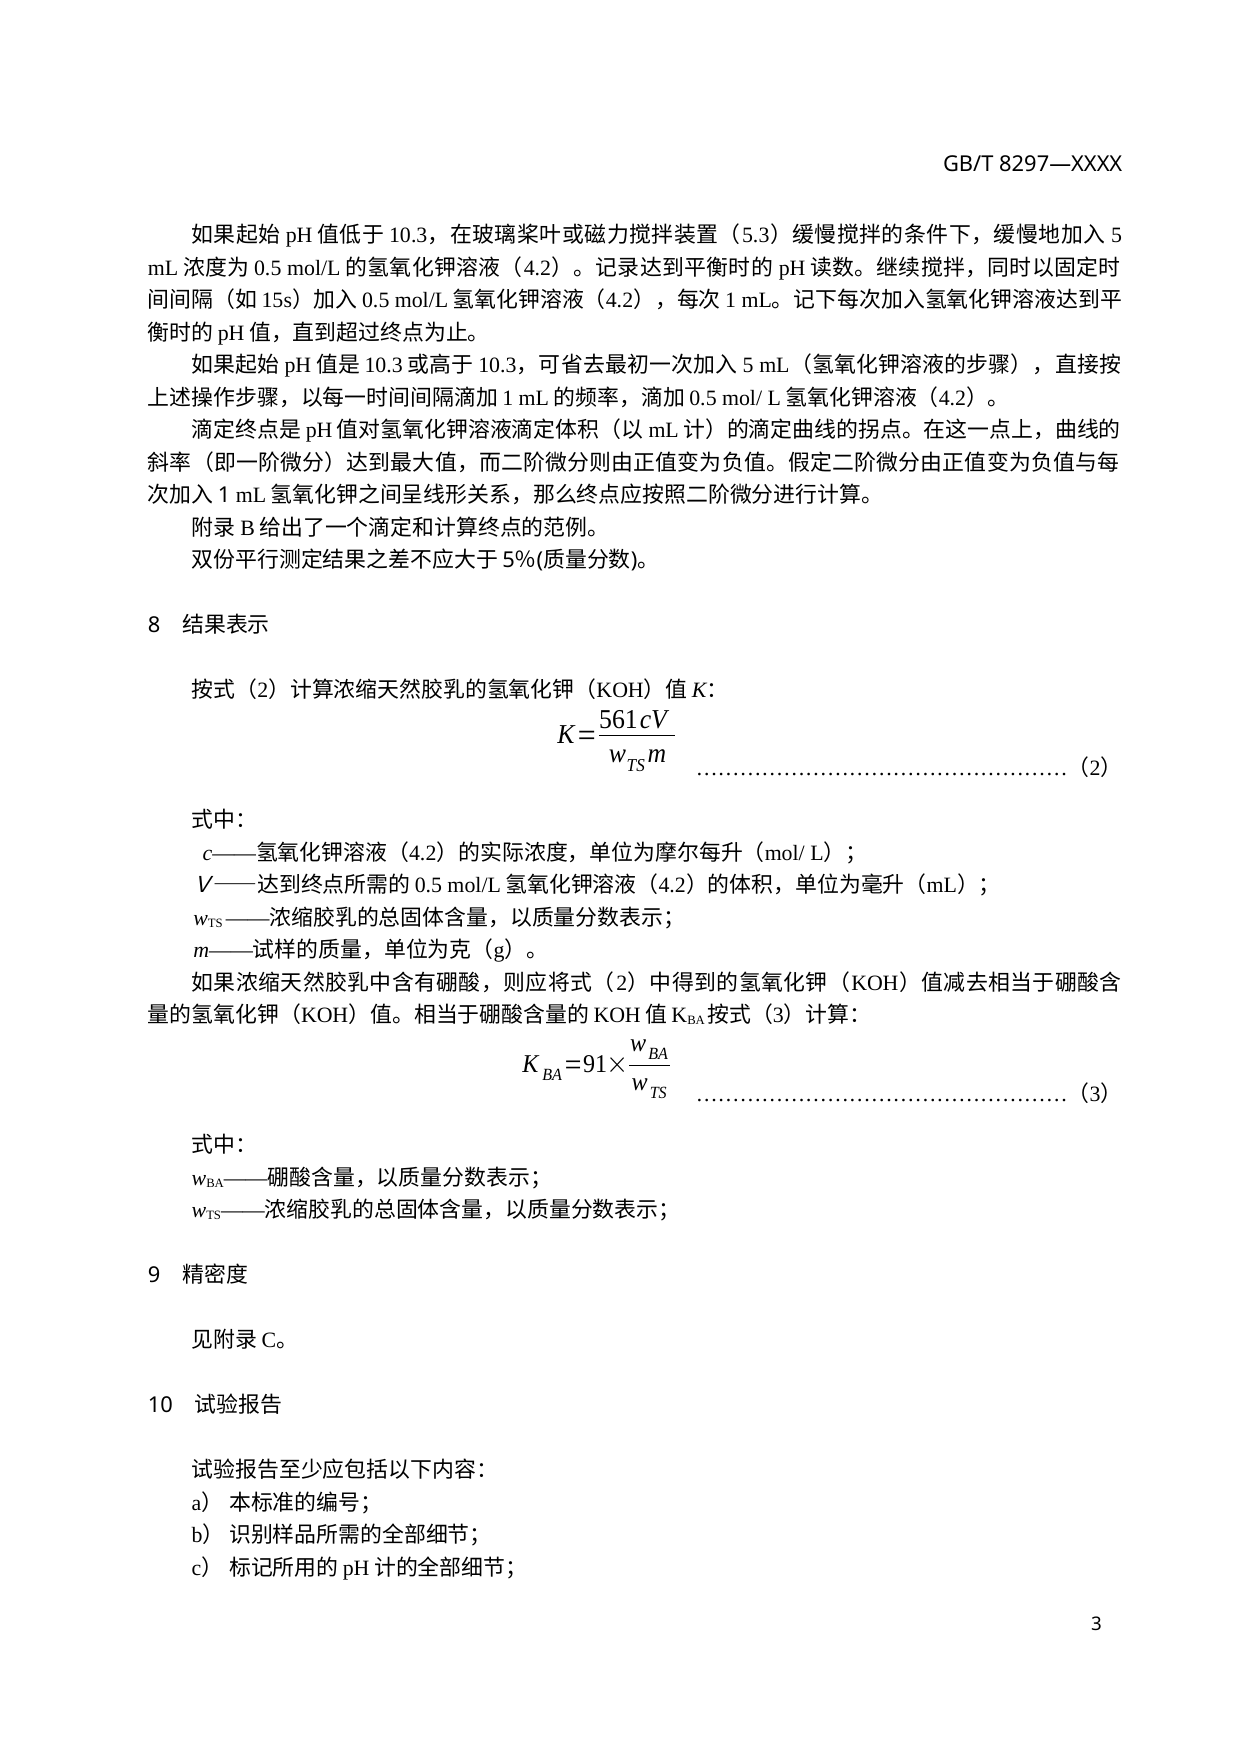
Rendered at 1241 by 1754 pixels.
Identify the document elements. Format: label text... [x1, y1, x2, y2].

text c——氢氧化钾溶液（4.2）的实际浓度，单位为摩尔每升（mol/ L）； [148, 834, 1122, 867]
text ……………………………………………（2） [148, 704, 1122, 802]
text Ｖ——达到终点所需的0.5 mol/L氢氧化钾溶液（4.2）的体积，单位为毫升（mL）； [148, 867, 1122, 899]
text 式中： [148, 802, 1122, 834]
list 本标准的编号； [191, 1484, 1122, 1517]
text 试验报告至少应包括以下内容： [148, 1452, 1122, 1484]
text 按式（2）计算浓缩天然胶乳的氢氧化钾（KOH）值K： [148, 672, 1122, 704]
text 见附录C。 [148, 1322, 1122, 1354]
text 如果起始pH值低于10.3，在玻璃桨叶或磁力搅拌装置（5.3）缓慢搅拌的条件下，缓慢地加入5 mL浓度为0.5 mol/L的氢氧化钾溶液（4.2）。记录达到平衡时的pH读数。继续搅拌，同时以固定时间间隔（如15s）加入0.5 mol/L氢氧化钾溶液（4.2），每次1 mL。记下每次加入氢氧化钾溶液达到平衡时的pH值，直到超过终点为止。 [148, 217, 1122, 347]
text 如果起始pH值是10.3或高于10.3，可省去最初一次加入5 mL（氢氧化钾溶液的步骤），直接按上述操作步骤，以每一时间间隔滴加1 mL 的频率，滴加0.5 mol/ L氢氧化钾溶液（4.2）。 [148, 347, 1122, 412]
text 试验报告 [148, 1387, 1122, 1419]
text 双份平行测定结果之差不应大于5％(质量分数)。 [148, 542, 1122, 574]
list 识别样品所需的全部细节； [191, 1517, 1122, 1549]
text wBA——硼酸含量，以质量分数表示； [148, 1159, 1122, 1192]
text 如果浓缩天然胶乳中含有硼酸，则应将式（2）中得到的氢氧化钾（KOH）值减去相当于硼酸含量的氢氧化钾（KOH）值。相当于硼酸含量的KOH值KBA按式（3）计算： [148, 964, 1122, 1029]
text m——试样的质量，单位为克（g）。 [148, 932, 1122, 964]
text wTS——浓缩胶乳的总固体含量，以质量分数表示； [148, 1192, 1122, 1224]
text 式中： [148, 1127, 1122, 1159]
text wTS ——浓缩胶乳的总固体含量，以质量分数表示； [148, 899, 1122, 932]
text 滴定终点是pH值对氢氧化钾溶液滴定体积（以mL计）的滴定曲线的拐点。在这一点上，曲线的斜率（即一阶微分）达到最大值，而二阶微分则由正值变为负值。假定二阶微分由正值变为负值与每次加入1 mL氢氧化钾之间呈线形关系，那么终点应按照二阶微分进行计算。 [148, 412, 1122, 509]
text 精密度 [148, 1257, 1122, 1289]
text 附录 B给出了一个滴定和计算终点的范例。 [148, 509, 1122, 542]
list 标记所用的pH计的全部细节； [191, 1549, 1122, 1582]
text 结果表示 [148, 607, 1122, 639]
text ……………………………………………（3） [148, 1029, 1122, 1127]
